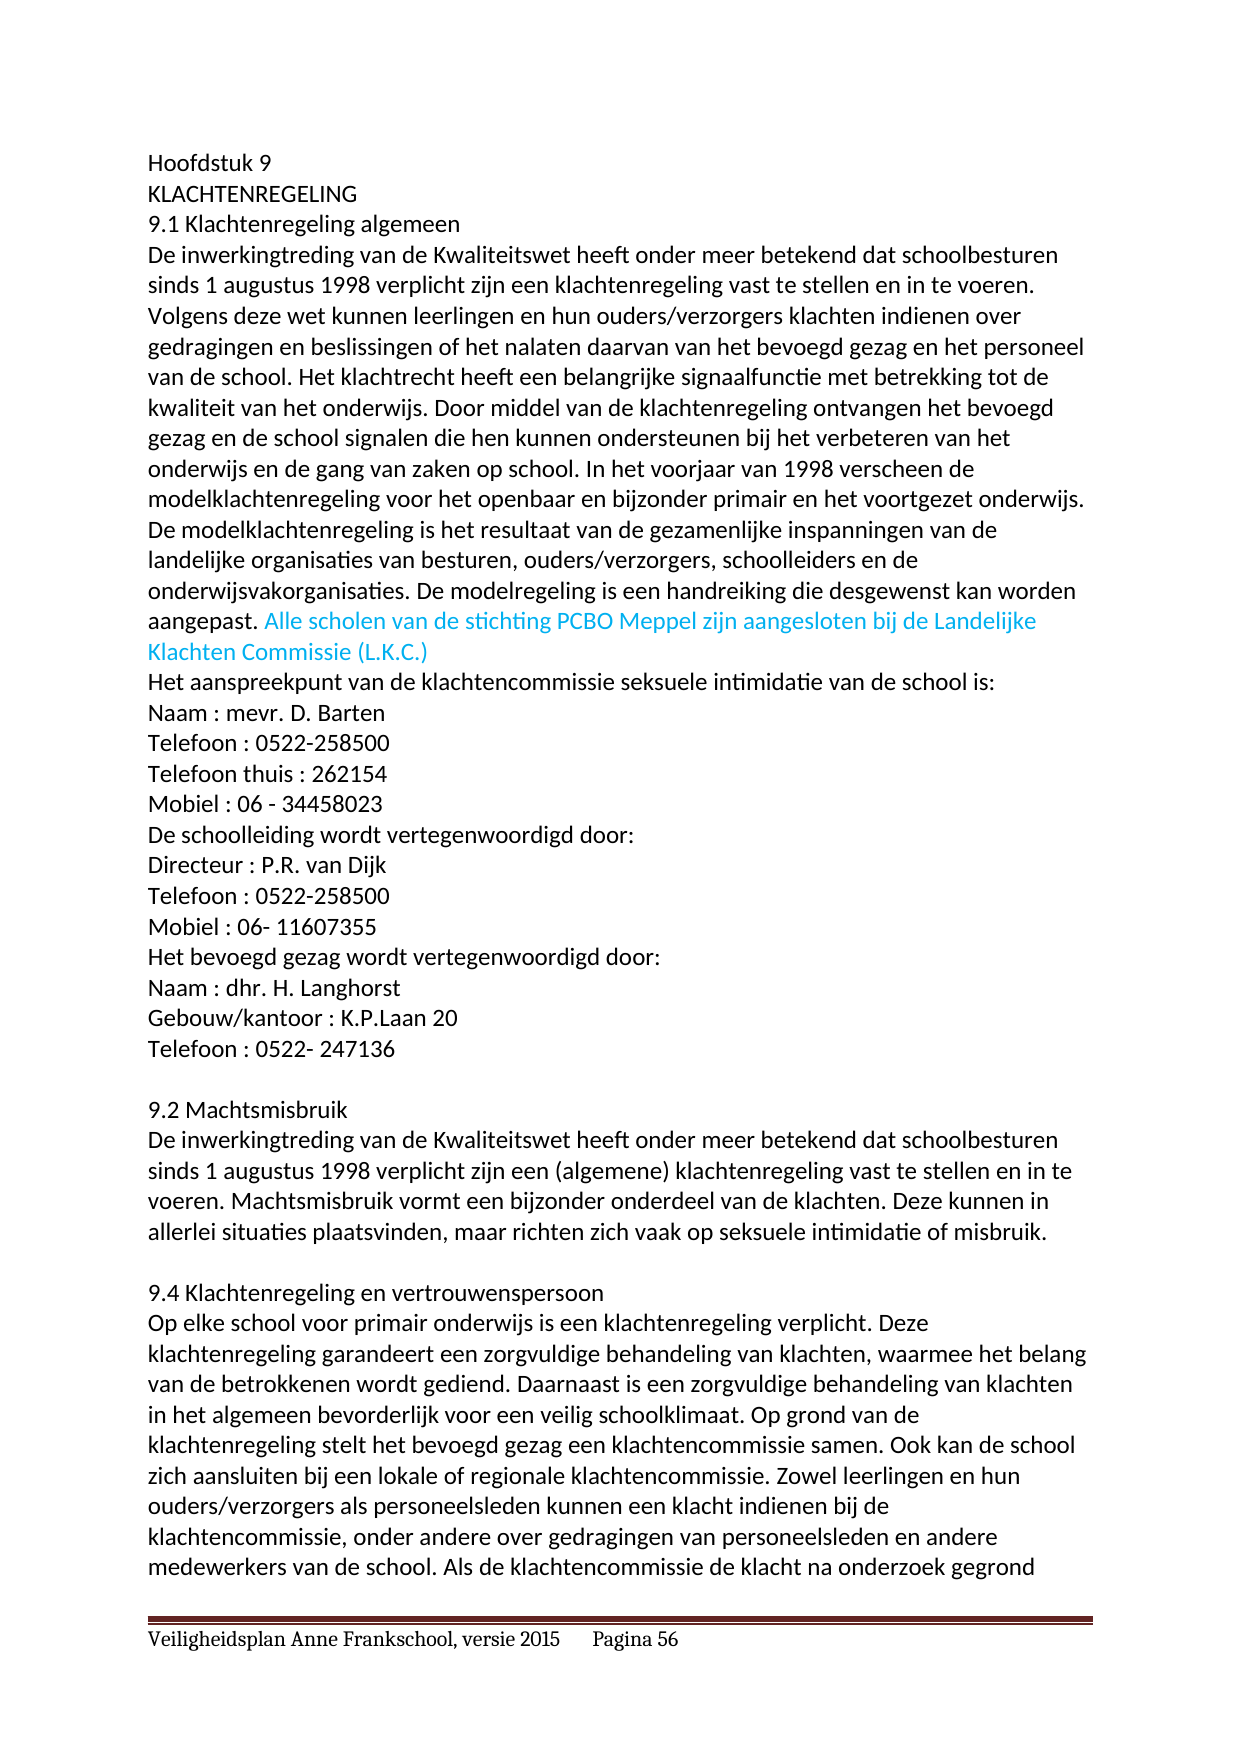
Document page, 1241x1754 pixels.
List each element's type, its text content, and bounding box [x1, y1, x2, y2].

text Het aanspreekpunt van de klachtencommissie seksuele intimidatie van de school is: [148, 666, 1093, 697]
text Naam : dhr. H. Langhorst [148, 972, 1093, 1002]
text Naam : mevr. D. Barten [148, 697, 1093, 727]
text Mobiel : 06 - 34458023 [148, 788, 1093, 819]
text KLACHTENREGELING [148, 178, 1093, 209]
text Telefoon : 0522-258500 [148, 880, 1093, 911]
text De schoolleiding wordt vertegenwoordigd door: [148, 819, 1093, 849]
text De inwerkingtreding van de Kwaliteitswet heeft onder meer betekend dat schoolbesturen sinds 1 augustus 1998 verplicht zijn een (algemene) klachtenregeling vast te stellen en in te voeren. Machtsmisbruik vormt een bijzonder onderdeel van de klachten. Deze kunnen in allerlei situaties plaatsvinden, maar richten zich vaak op seksuele intimidatie of misbruik. [148, 1124, 1093, 1246]
text Telefoon : 0522- 247136 [148, 1033, 1093, 1063]
text Telefoon : 0522-258500 [148, 727, 1093, 758]
text Gebouw/kantoor : K.P.Laan 20 [148, 1002, 1093, 1033]
text 9.1 Klachtenregeling algemeen [148, 209, 1093, 239]
text 9.4 Klachtenregeling en vertrouwenspersoon [148, 1277, 1093, 1307]
text 9.2 Machtsmisbruik [148, 1094, 1093, 1124]
text Directeur : P.R. van Dijk [148, 849, 1093, 880]
text Mobiel : 06- 11607355 [148, 911, 1093, 941]
text Het bevoegd gezag wordt vertegenwoordigd door: [148, 941, 1093, 972]
text Hoofdstuk 9 [148, 148, 1093, 178]
text Telefoon thuis : 262154 [148, 758, 1093, 788]
text De inwerkingtreding van de Kwaliteitswet heeft onder meer betekend dat schoolbesturen sinds 1 augustus 1998 verplicht zijn een klachtenregeling vast te stellen en in te voeren. Volgens deze wet kunnen leerlingen en hun ouders/verzorgers klachten indienen over gedragingen en beslissingen of het nalaten daarvan van het bevoegd gezag en het personeel van de school. Het klachtrecht heeft een belangrijke signaalfunctie met betrekking tot de kwaliteit van het onderwijs. Door middel van de klachtenregeling ontvangen het bevoegd gezag en de school signalen die hen kunnen ondersteunen bij het verbeteren van het onderwijs en de gang van zaken op school. In het voorjaar van 1998 verscheen de modelklachtenregeling voor het openbaar en bijzonder primair en het voortgezet onderwijs. De modelklachtenregeling is het resultaat van de gezamenlijke inspanningen van de landelijke organisaties van besturen, ouders/verzorgers, schoolleiders en de onderwijsvakorganisaties. De modelregeling is een handreiking die desgewenst kan worden aangepast. Alle scholen van de stichting PCBO Meppel zijn aangesloten bij de Landelijke Klachten Commissie (L.K.C.) [148, 239, 1093, 666]
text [148, 1307, 1093, 1582]
